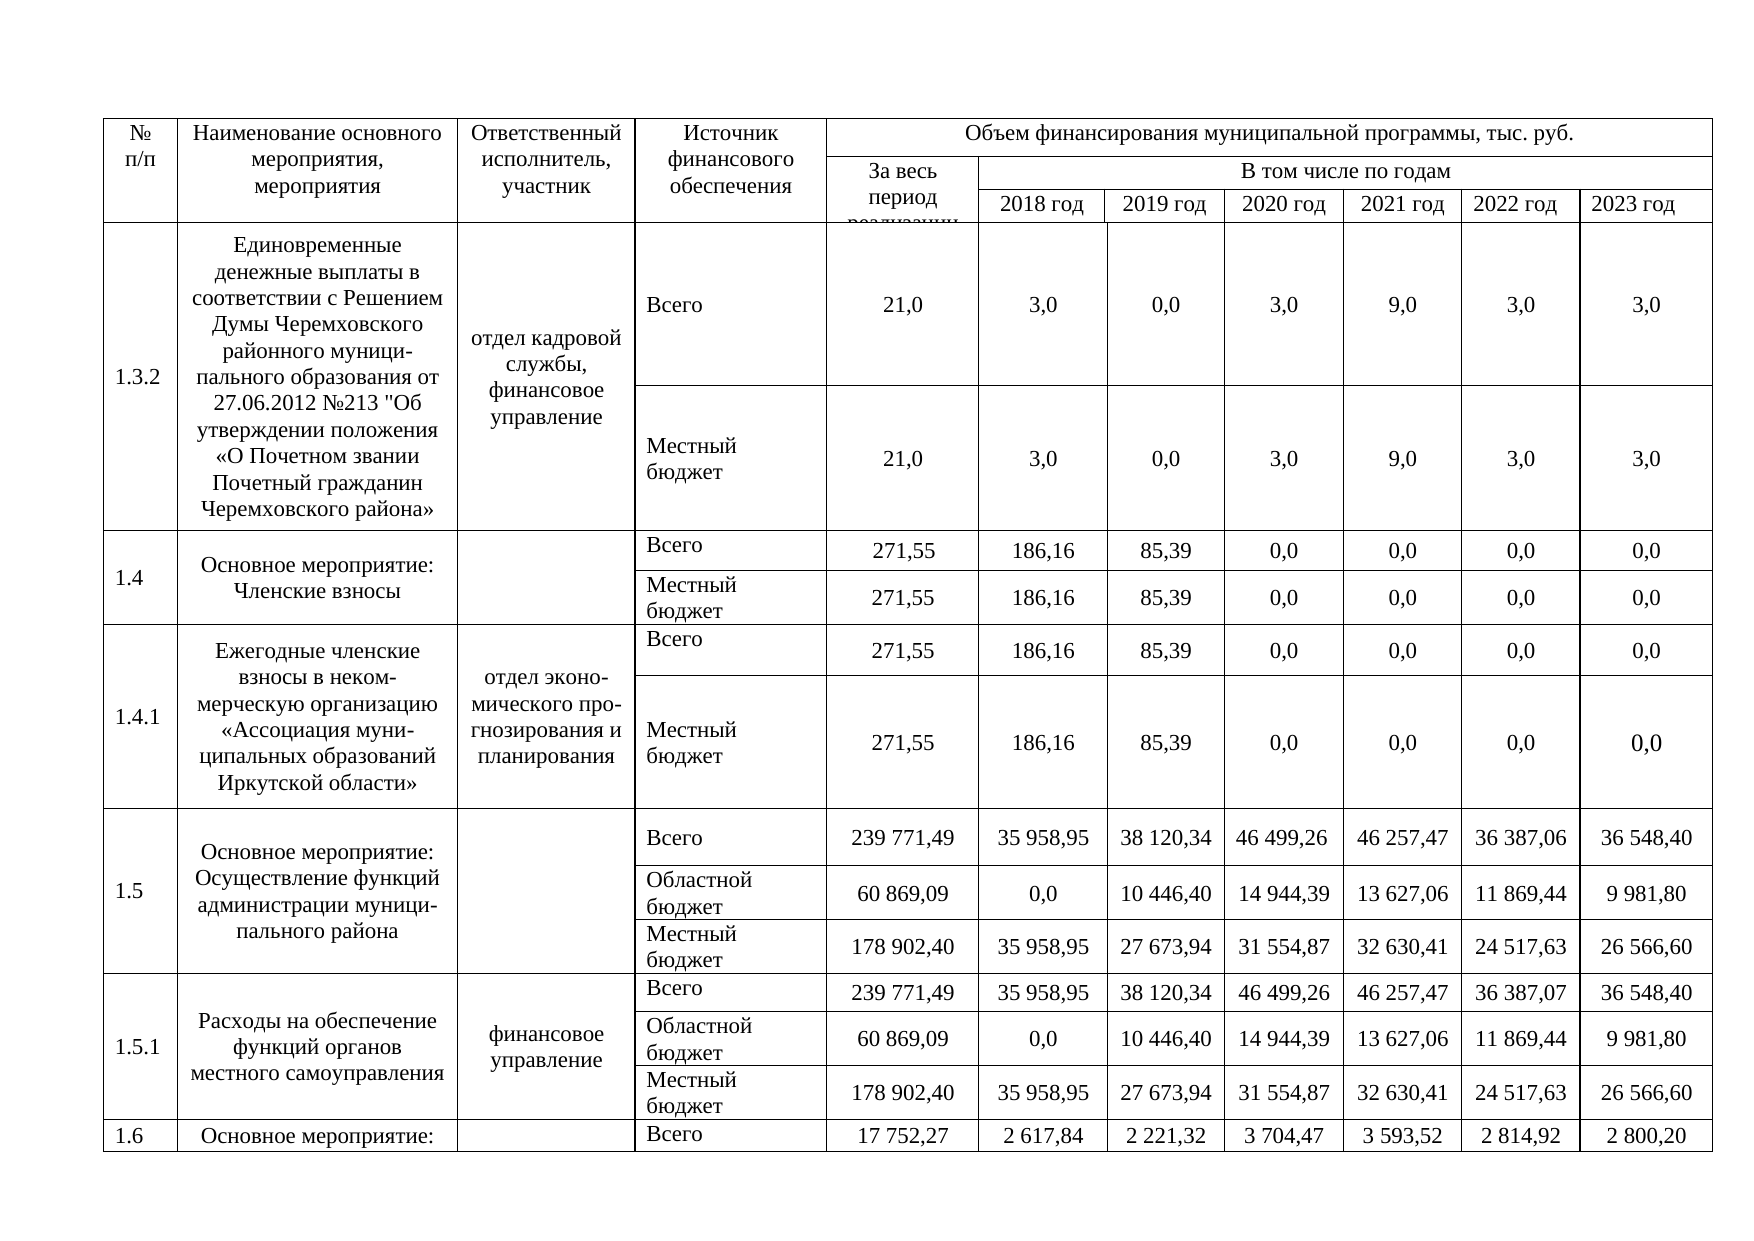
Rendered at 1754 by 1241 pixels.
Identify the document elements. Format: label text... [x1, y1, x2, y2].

table_cell 0,0 [1581, 625, 1712, 675]
table_cell 85,39 [1108, 571, 1224, 624]
table_cell 1.5 [104, 809, 177, 973]
table_cell отдел кадровой службы, финансовое управление [458, 223, 634, 530]
table_cell Всего [636, 531, 826, 570]
table_cell Основное мероприятие: Членские взносы [178, 531, 457, 624]
table_cell Всего [636, 974, 826, 1011]
table_header Наименование основного мероприятия, мероприятия [178, 119, 457, 222]
table_cell 36 548,40 [1581, 974, 1712, 1011]
table_cell 27 673,94 [1108, 1066, 1224, 1119]
table_cell 3 593,52 [1344, 1120, 1461, 1151]
table_cell 21,0 [827, 386, 978, 530]
table_cell 3,0 [1462, 223, 1579, 385]
table_cell 36 387,06 [1462, 809, 1579, 865]
table_cell 0,0 [1462, 625, 1579, 675]
table_cell 24 517,63 [1462, 920, 1579, 973]
table_cell 239 771,49 [827, 974, 978, 1011]
table_cell финансовое управление [458, 974, 634, 1119]
table_cell 0,0 [1108, 386, 1224, 530]
table_cell 9 981,80 [1581, 1012, 1712, 1065]
table_cell 2021 год [1344, 190, 1461, 222]
table_cell 2 814,92 [1462, 1120, 1579, 1151]
table_cell 32 630,41 [1344, 1066, 1461, 1119]
table_cell 27 673,94 [1108, 920, 1224, 973]
table_cell За весь период реализации [827, 157, 978, 222]
table_header Источник финансового обеспечения [636, 119, 826, 222]
table_cell 17 752,27 [827, 1120, 978, 1151]
table_cell 85,39 [1108, 531, 1224, 570]
table_cell 0,0 [979, 1012, 1107, 1065]
table_cell 2018 год [979, 190, 1104, 222]
table_cell 0,0 [1344, 676, 1461, 808]
table_cell 0,0 [1581, 571, 1712, 624]
table_cell 0,0 [1462, 531, 1579, 570]
table_cell 32 630,41 [1344, 920, 1461, 973]
table_cell 239 771,49 [827, 809, 978, 865]
table_cell 11 869,44 [1462, 866, 1579, 919]
table_cell 0,0 [1344, 625, 1461, 675]
table_cell 0,0 [1225, 531, 1343, 570]
table_cell Местный бюджет [636, 571, 826, 624]
table_cell 271,55 [827, 625, 978, 675]
table_cell 38 120,34 [1108, 809, 1224, 865]
table_cell 26 566,60 [1581, 1066, 1712, 1119]
table_cell 186,16 [979, 571, 1107, 624]
table_cell 0,0 [1108, 223, 1224, 385]
table_header Объем финансирования муниципальной программы, тыс. руб. [827, 119, 1712, 156]
table_cell отдел экономического прогнозирования и планирования [458, 625, 634, 808]
table_cell 35 958,95 [979, 974, 1107, 1011]
table_cell 1.3.2 [104, 223, 177, 530]
table_cell 35 958,95 [979, 920, 1107, 973]
table_cell 46 257,47 [1344, 809, 1461, 865]
table_cell 186,16 [979, 531, 1107, 570]
table_cell 2020 год [1225, 190, 1343, 222]
table_header № п/п [104, 119, 177, 222]
table_cell 2 800,20 [1581, 1120, 1712, 1151]
table_cell 0,0 [1225, 625, 1343, 675]
table_cell Всего [636, 1120, 826, 1151]
table_cell Местный бюджет [636, 386, 826, 530]
table_cell 3,0 [1462, 386, 1579, 530]
table_cell 3,0 [979, 386, 1107, 530]
table_cell 14 944,39 [1225, 1012, 1343, 1065]
table_cell Основное мероприятие: Обеспечение деятельности мэра муниципального района [178, 1120, 457, 1151]
table_cell 186,16 [979, 625, 1107, 675]
table_cell 60 869,09 [827, 866, 978, 919]
table_cell 186,16 [979, 676, 1107, 808]
table_cell 35 958,95 [979, 1066, 1107, 1119]
table_cell 9,0 [1344, 223, 1461, 385]
table_cell 0,0 [1225, 676, 1343, 808]
table_cell 0,0 [1462, 676, 1579, 808]
table_cell [458, 531, 634, 624]
table_cell 46 499,26 [1225, 974, 1343, 1011]
table_cell 3,0 [1581, 386, 1712, 530]
table_cell 2 617,84 [979, 1120, 1107, 1151]
table_cell 0,0 [1344, 571, 1461, 624]
table_cell 1.5.1 [104, 974, 177, 1119]
table_cell Областной бюджет [636, 866, 826, 919]
table_cell Местный бюджет [636, 1066, 826, 1119]
table_cell 36 548,40 [1581, 809, 1712, 865]
table_cell 271,55 [827, 676, 978, 808]
table_cell 0,0 [979, 866, 1107, 919]
table_cell Расходы на обеспечение функций органов местного самоуправления [178, 974, 457, 1119]
table_cell 3,0 [1225, 386, 1343, 530]
table_cell 3,0 [1581, 223, 1712, 385]
table_cell Местный бюджет [636, 676, 826, 808]
table_cell 3,0 [1225, 223, 1343, 385]
table_cell 85,39 [1108, 676, 1224, 808]
table_cell 9,0 [1344, 386, 1461, 530]
table_cell 46 499,26 [1225, 809, 1343, 865]
table_cell 9 981,80 [1581, 866, 1712, 919]
table_cell 178 902,40 [827, 1066, 978, 1119]
table_cell [458, 809, 634, 973]
table_cell 31 554,87 [1225, 920, 1343, 973]
table_cell 46 257,47 [1344, 974, 1461, 1011]
table_cell 38 120,34 [1108, 974, 1224, 1011]
table_cell 60 869,09 [827, 1012, 978, 1065]
table_cell 21,0 [827, 223, 978, 385]
table_cell 13 627,06 [1344, 1012, 1461, 1065]
table_cell 35 958,95 [979, 809, 1107, 865]
table_cell 178 902,40 [827, 920, 978, 973]
table_cell 85,39 [1108, 625, 1224, 675]
table_cell 1.4.1 [104, 625, 177, 808]
table_cell 0,0 [1225, 571, 1343, 624]
table_cell 0,0 [1344, 531, 1461, 570]
table_cell 31 554,87 [1225, 1066, 1343, 1119]
table_cell 26 566,60 [1581, 920, 1712, 973]
table_cell [458, 1120, 634, 1151]
table_cell 271,55 [827, 531, 978, 570]
table_cell 14 944,39 [1225, 866, 1343, 919]
table_cell 10 446,40 [1108, 1012, 1224, 1065]
table_cell 36 387,07 [1462, 974, 1579, 1011]
table_cell 2022 год [1462, 190, 1579, 222]
table_cell Ежегодные членские взносы в неком-мерческую организацию «Ассоциация муниципальных образований Иркутской области» [178, 625, 457, 808]
table_cell 11 869,44 [1462, 1012, 1579, 1065]
table_cell 2023 год [1581, 190, 1712, 222]
table_cell 1.4 [104, 531, 177, 624]
table_cell 13 627,06 [1344, 866, 1461, 919]
table_cell Основное мероприятие: Осуществление функций администрации муниципального района [178, 809, 457, 973]
table_cell 2 221,32 [1108, 1120, 1224, 1151]
table_cell 3,0 [979, 223, 1107, 385]
table_cell Всего [636, 809, 826, 865]
table_cell 0,0 [1581, 531, 1712, 570]
table_cell 24 517,63 [1462, 1066, 1579, 1119]
table_cell 10 446,40 [1108, 866, 1224, 919]
table_cell 0,0 [1462, 571, 1579, 624]
table_header Ответственный исполнитель, участник [458, 119, 634, 222]
table_cell Областной бюджет [636, 1012, 826, 1065]
table_cell 0,0 [1581, 676, 1712, 808]
table_cell Местный бюджет [636, 920, 826, 973]
table_cell 1.6 [104, 1120, 177, 1151]
table_cell 2019 год [1105, 190, 1224, 222]
table_cell Всего [636, 223, 826, 385]
table_cell 3 704,47 [1225, 1120, 1343, 1151]
table_cell В том числе по годам [979, 157, 1712, 188]
table_cell 271,55 [827, 571, 978, 624]
table_cell Всего [636, 625, 826, 675]
table_cell Единовременные денежные выплаты в соответствии с Решением Думы Черемховского районного муниципального образования от 27.06.2012 №213 "Об утверждении положения «О Почетном звании Почетный гражданин Черемховского района» [178, 223, 457, 530]
